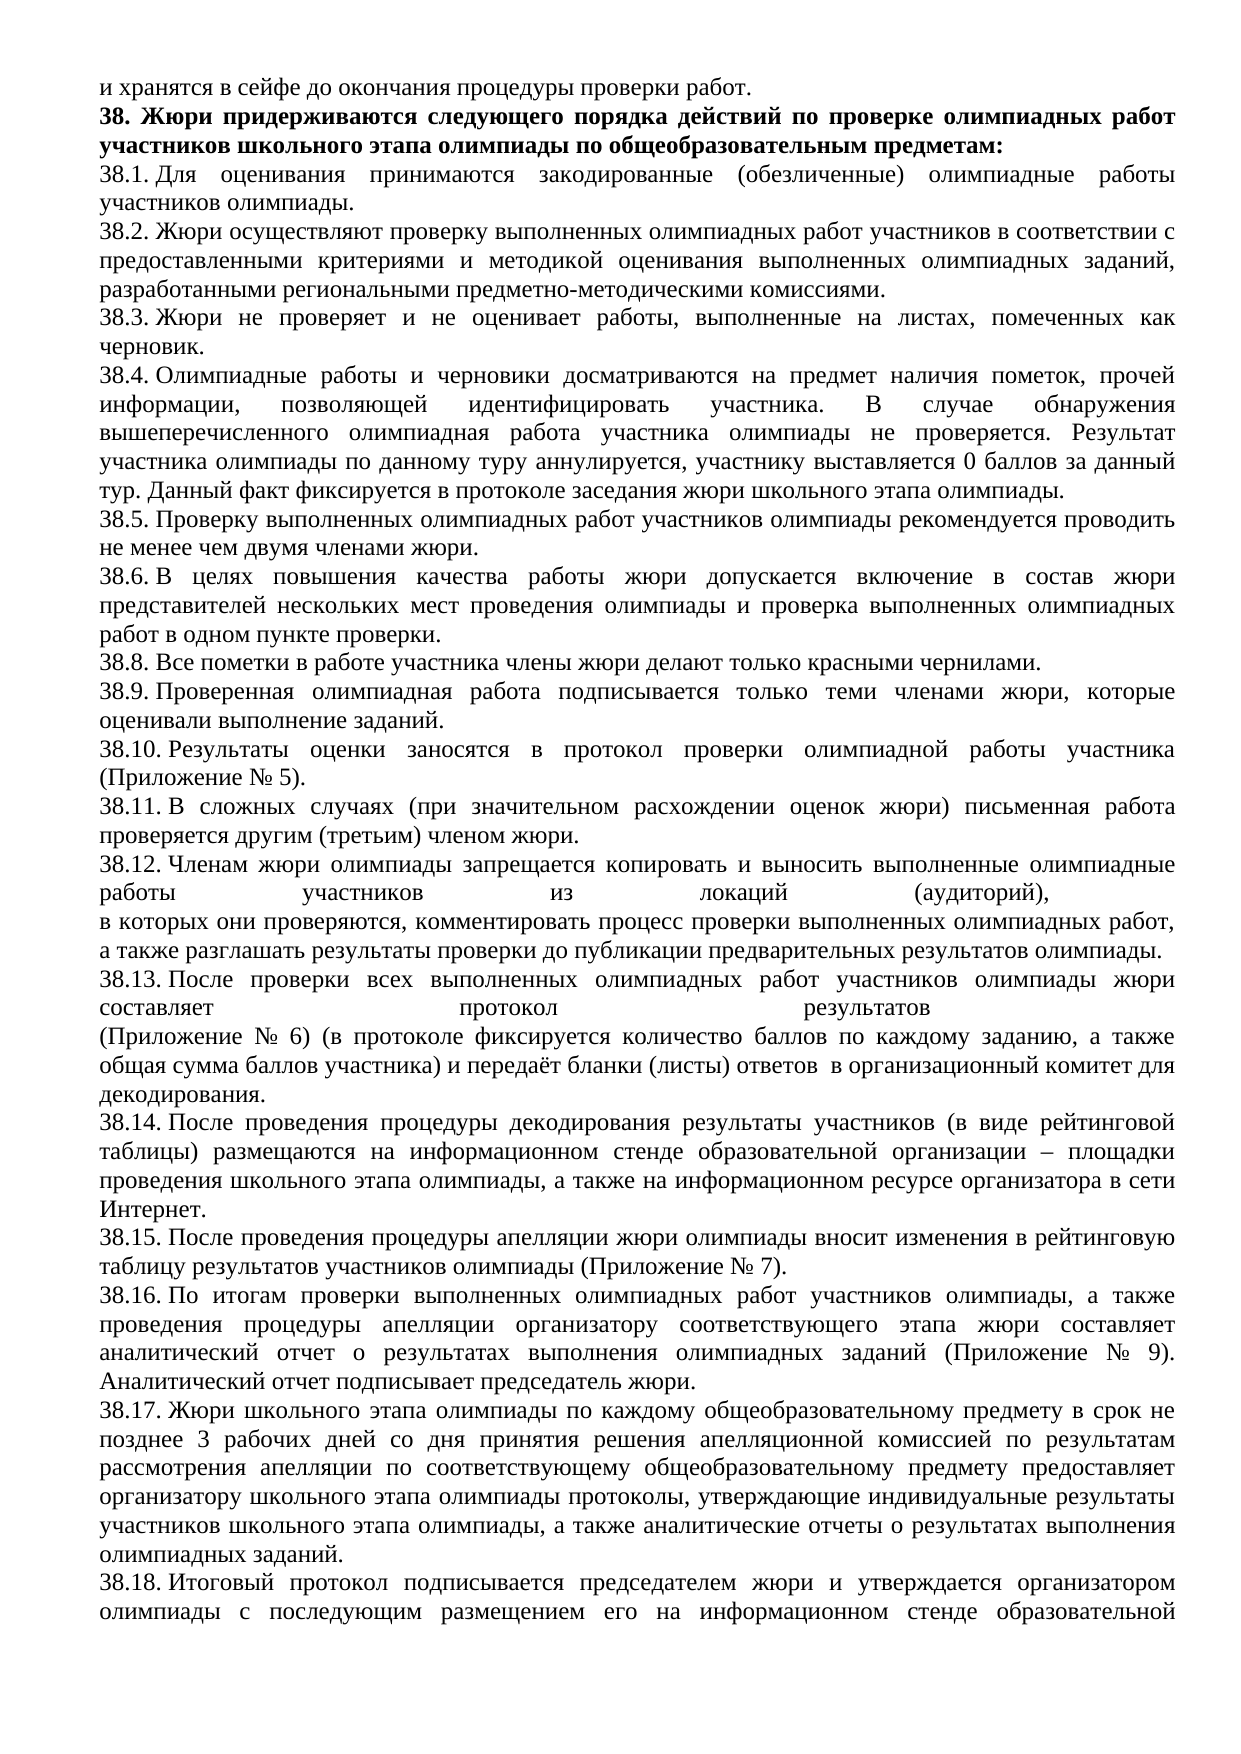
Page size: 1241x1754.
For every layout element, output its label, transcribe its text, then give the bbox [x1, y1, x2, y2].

text 38.14. После проведения процедуры декодирования результаты участников (в виде рейтинговой таблицы) размещаются на информационном стенде образовательной организации – площадки проведения школьного этапа олимпиады, а также на информационном ресурсе организатора в сети Интернет. [99, 1107, 1176, 1222]
text 38.2. Жюри осуществляют проверку выполненных олимпиадных работ участников в соответствии с предоставленными критериями и методикой оценивания выполненных олимпиадных заданий, разработанными региональными предметно-методическими комиссиями. [99, 216, 1176, 302]
text 38.12. Членам жюри олимпиады запрещается копировать и выносить выполненные олимпиадные работы участников из локаций (аудиторий), в которых они проверяются, комментировать процесс проверки выполненных олимпиадных работ, а также разглашать результаты проверки до публикации предварительных результатов олимпиады. [99, 849, 1176, 964]
text 38.11. В сложных случаях (при значительном расхождении оценок жюри) письменная работа проверяется другим (третьим) членом жюри. [99, 791, 1176, 849]
text 38.16. По итогам проверки выполненных олимпиадных работ участников олимпиады, а также проведения процедуры апелляции организатору соответствующего этапа жюри составляет аналитический отчет о результатах выполнения олимпиадных заданий (Приложение № 9). Аналитический отчет подписывает председатель жюри. [99, 1280, 1176, 1395]
text 38.10. Результаты оценки заносятся в протокол проверки олимпиадной работы участника (Приложение № 5). [99, 734, 1176, 791]
text 38.15. После проведения процедуры апелляции жюри олимпиады вносит изменения в рейтинговую таблицу результатов участников олимпиады (Приложение № 7). [99, 1222, 1176, 1280]
text 38.13. После проверки всех выполненных олимпиадных работ участников олимпиады жюри составляет протокол результатов (Приложение № 6) (в протоколе фиксируется количество баллов по каждому заданию, а также общая сумма баллов участника) и передаёт бланки (листы) ответов в организационный комитет для декодирования. [99, 964, 1176, 1107]
text 38.4. Олимпиадные работы и черновики досматриваются на предмет наличия пометок, прочей информации, позволяющей идентифицировать участника. В случае обнаружения вышеперечисленного олимпиадная работа участника олимпиады не проверяется. Результат участника олимпиады по данному туру аннулируется, участнику выставляется 0 баллов за данный тур. Данный факт фиксируется в протоколе заседания жюри школьного этапа олимпиады. [99, 360, 1176, 504]
text 38.5. Проверку выполненных олимпиадных работ участников олимпиады рекомендуется проводить не менее чем двумя членами жюри. [99, 504, 1176, 561]
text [99, 1567, 1176, 1625]
text 38. Жюри придерживаются следующего порядка действий по проверке олимпиадных работ участников школьного этапа олимпиады по общеобразовательным предметам: [99, 101, 1176, 159]
text 38.9. Проверенная олимпиадная работа подписывается только теми членами жюри, которые оценивали выполнение заданий. [99, 676, 1176, 734]
text 38.8. Все пометки в работе участника члены жюри делают только красными чернилами. [99, 647, 1176, 676]
text 38.6. В целях повышения качества работы жюри допускается включение в состав жюри представителей нескольких мест проведения олимпиады и проверка выполненных олимпиадных работ в одном пункте проверки. [99, 561, 1176, 647]
text 38.17. Жюри школьного этапа олимпиады по каждому общеобразовательному предмету в срок не позднее 3 рабочих дней со дня принятия решения апелляционной комиссией по результатам рассмотрения апелляции по соответствующему общеобразовательному предмету предоставляет организатору школьного этапа олимпиады протоколы, утверждающие индивидуальные результаты участников школьного этапа олимпиады, а также аналитические отчеты о результатах выполнения олимпиадных заданий. [99, 1395, 1176, 1567]
text 38.3. Жюри не проверяет и не оценивает работы, выполненные на листах, помеченных как черновик. [99, 302, 1176, 360]
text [99, 72, 1176, 101]
text 38.1. Для оценивания принимаются закодированные (обезличенные) олимпиадные работы участников олимпиады. [99, 159, 1176, 216]
